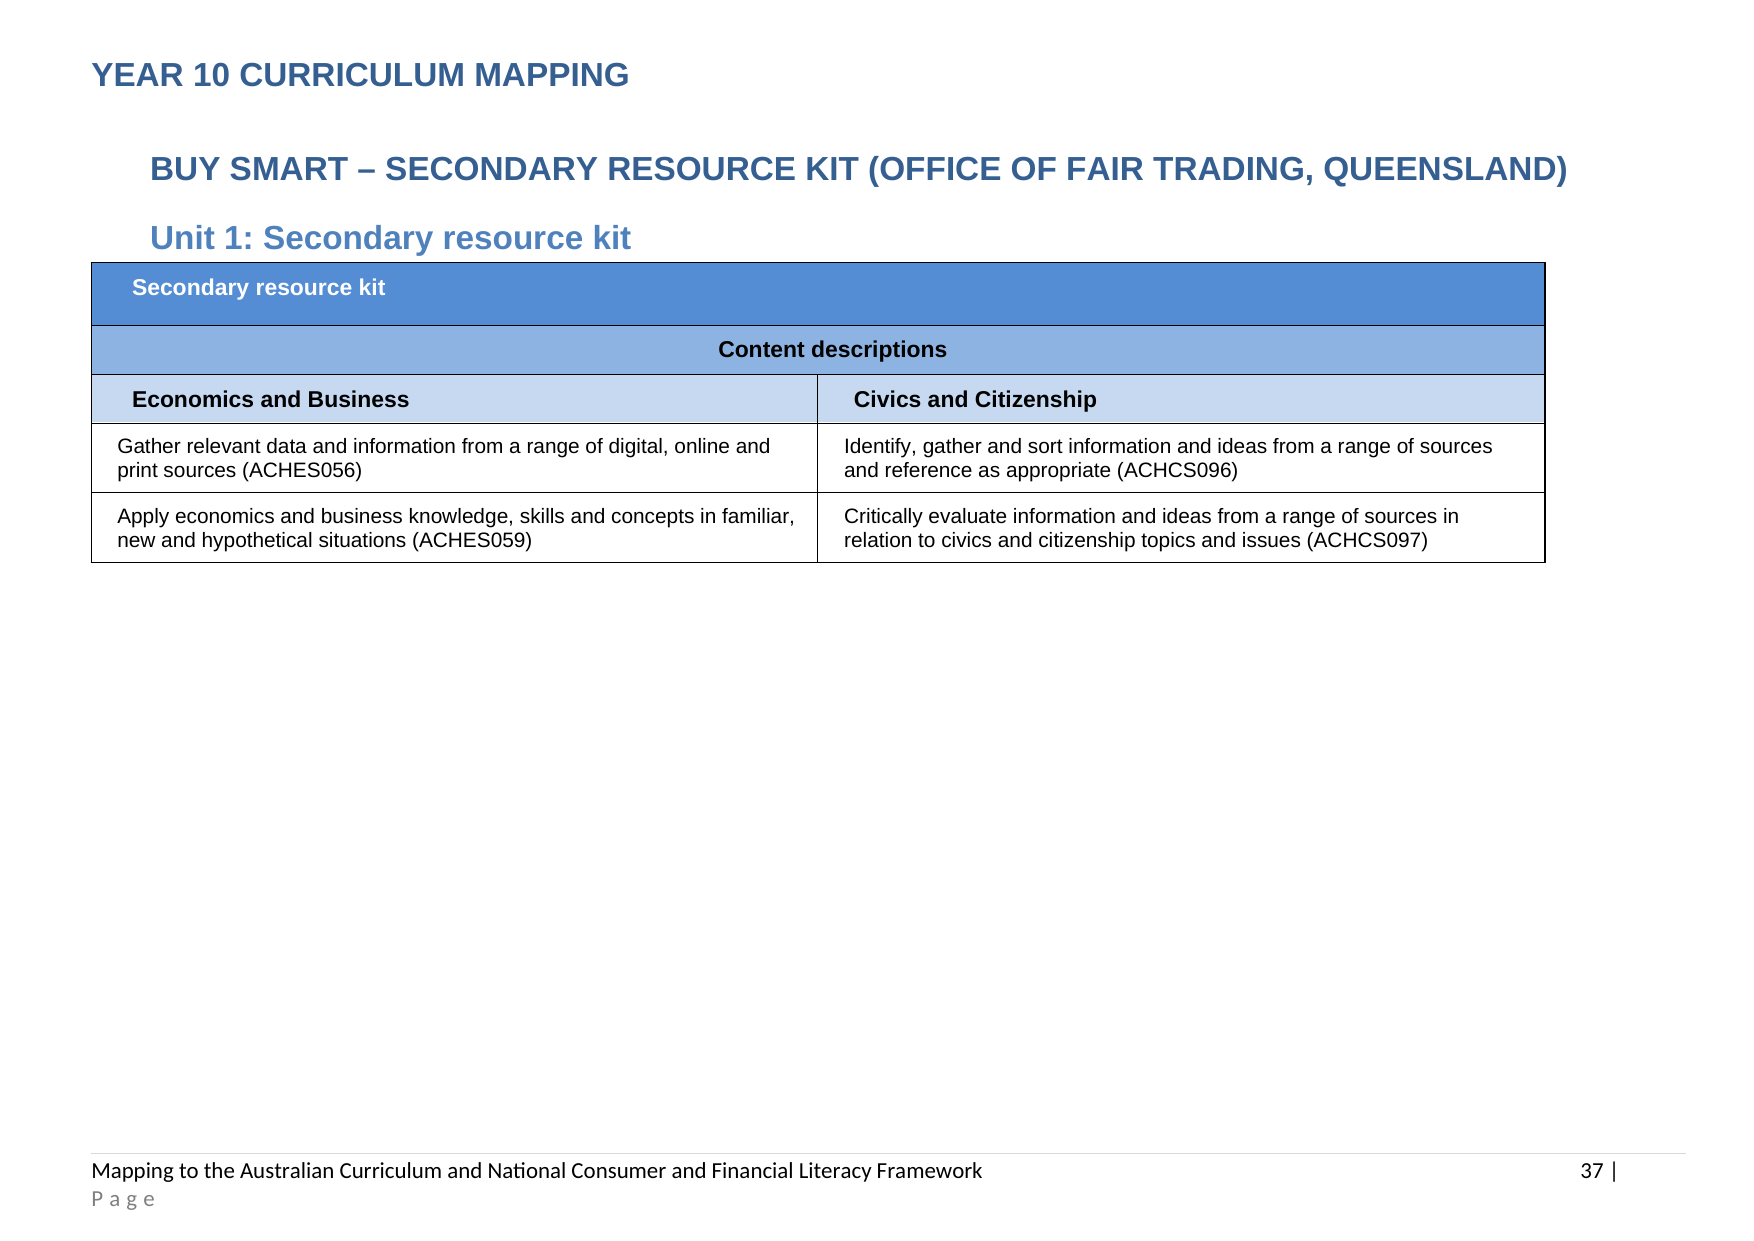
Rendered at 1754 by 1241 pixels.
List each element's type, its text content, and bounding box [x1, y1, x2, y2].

table_cell Critically evaluate information and ideas from a range of sources in relation to civics and citizenship topics and issues (ACHCS097) [818, 493, 1544, 562]
table_cell Civics and Citizenship [818, 375, 1544, 422]
table_cell Gather relevant data and information from a range of digital, online and print sources (ACHES056) [92, 424, 817, 492]
table_cell Identify, gather and sort information and ideas from a range of sources and reference as appropriate (ACHCS096) [818, 424, 1544, 492]
subtitle Unit 1: Secondary resource kit [150, 218, 1604, 256]
subtitle BUY SMART – SECONDARY RESOURCE KIT (OFFICE OF FAIR TRADING, QUEENSLAND) [150, 149, 1604, 187]
table_cell Content descriptions [92, 326, 1544, 374]
table_cell Apply economics and business knowledge, skills and concepts in familiar, new and hypothetical situations (ACHES059) [92, 493, 817, 562]
table_header Secondary resource kit [92, 263, 1544, 325]
table_cell Economics and Business [92, 375, 817, 422]
